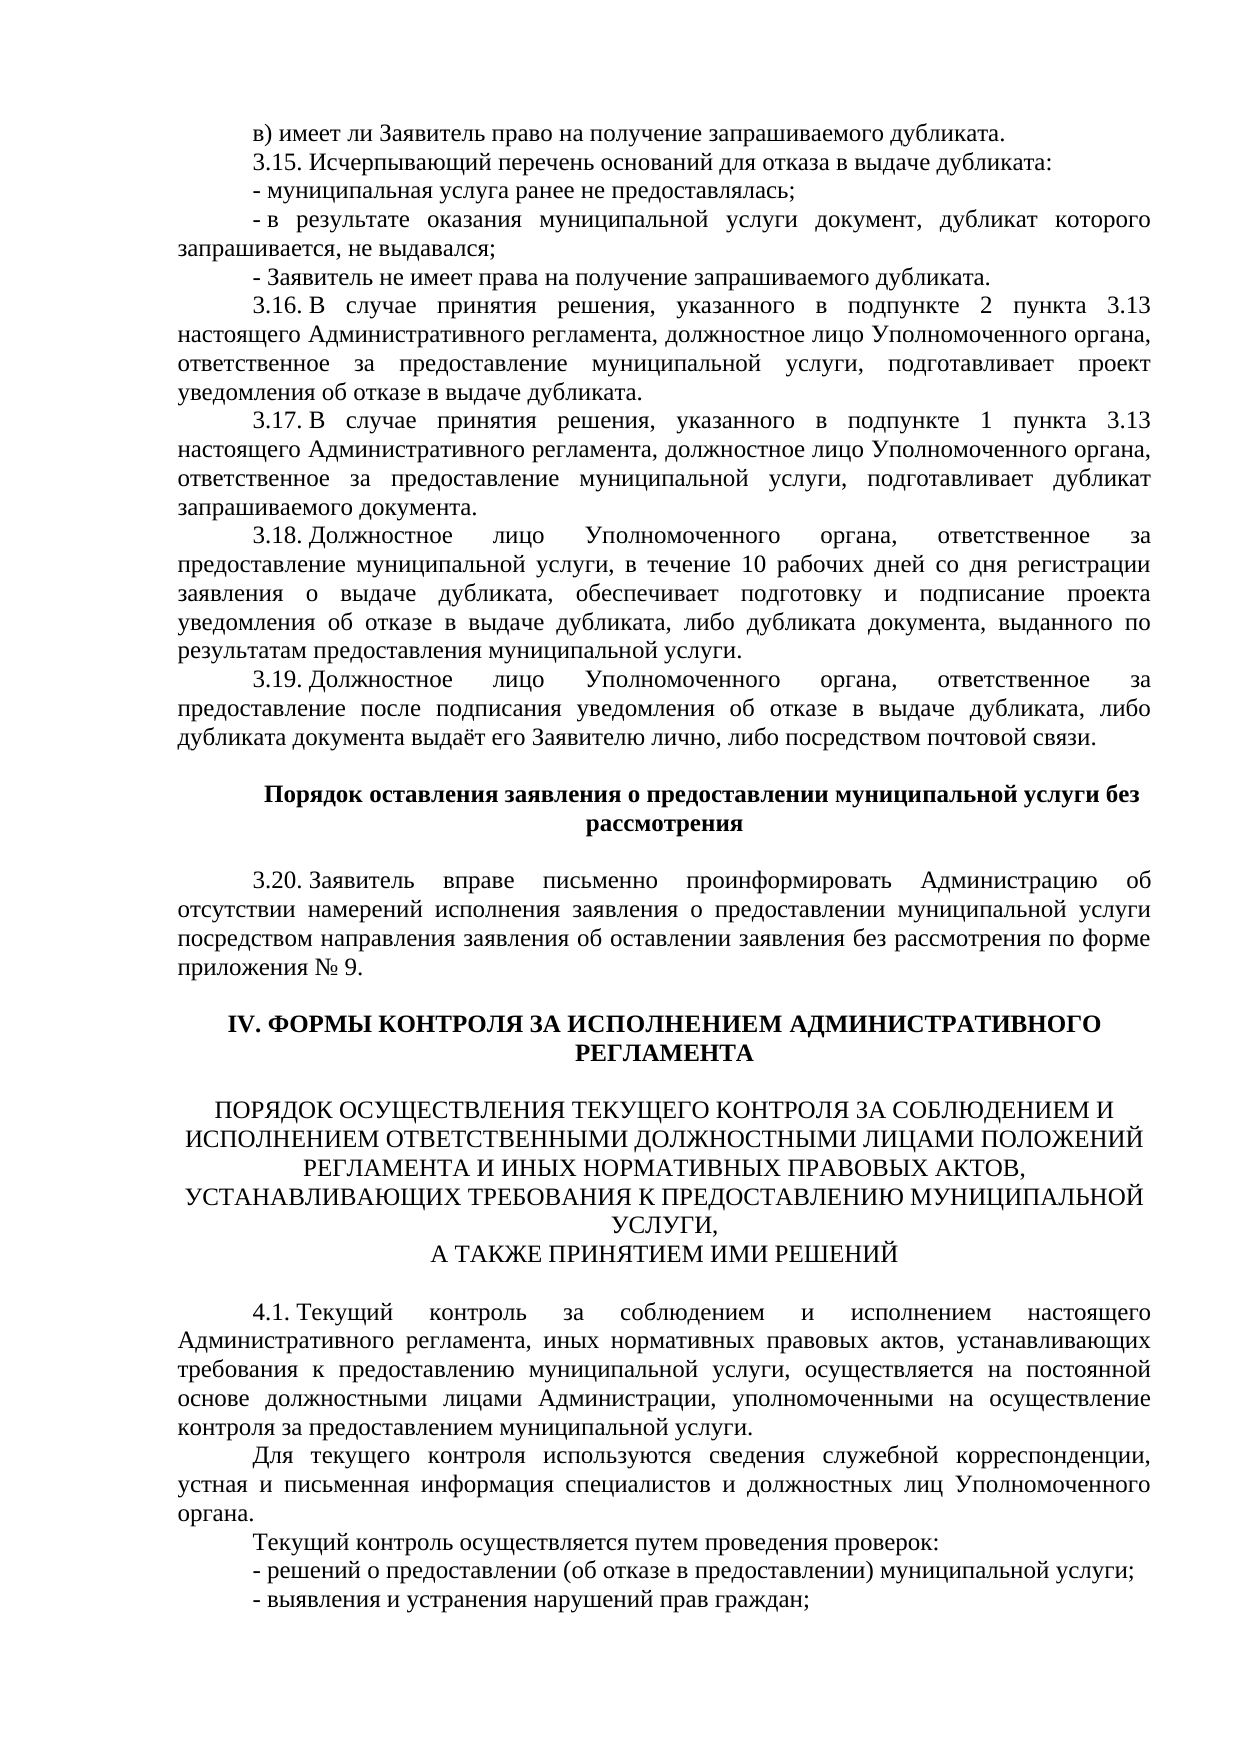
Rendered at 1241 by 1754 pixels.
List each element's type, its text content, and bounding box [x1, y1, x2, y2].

text IV. ФОРМЫ КОНТРОЛЯ ЗА ИСПОЛНЕНИЕМ АДМИНИСТРАТИВНОГО РЕГЛАМЕНТА [177, 1009, 1152, 1067]
text 3.17. В случае принятия решения, указанного в подпункте 1 пункта 3.13 настоящего Административного регламента, должностное лицо Уполномоченного органа, ответственное за предоставление муниципальной услуги, подготавливает дубликат запрашиваемого документа. [177, 406, 1152, 521]
text в) имеет ли Заявитель право на получение запрашиваемого дубликата. [177, 118, 1152, 147]
text Текущий контроль осуществляется путем проведения проверок: [177, 1527, 1152, 1556]
text 3.18. Должностное лицо Уполномоченного органа, ответственное за предоставление муниципальной услуги, в течение 10 рабочих дней со дня регистрации заявления о выдаче дубликата, обеспечивает подготовку и подписание проекта уведомления об отказе в выдаче дубликата, либо дубликата документа, выданного по результатам предоставления муниципальной услуги. [177, 521, 1152, 664]
text 3.16. В случае принятия решения, указанного в подпункте 2 пункта 3.13 настоящего Административного регламента, должностное лицо Уполномоченного органа, ответственное за предоставление муниципальной услуги, подготавливает проект уведомления об отказе в выдаче дубликата. [177, 291, 1152, 406]
text Порядок оставления заявления о предоставлении муниципальной услуги без рассмотрения [177, 779, 1152, 837]
text 3.20. Заявитель вправе письменно проинформировать Администрацию об отсутствии намерений исполнения заявления о предоставлении муниципальной услуги посредством направления заявления об оставлении заявления без рассмотрения по форме приложения № 9. [177, 866, 1152, 981]
text - Заявитель не имеет права на получение запрашиваемого дубликата. [177, 262, 1152, 291]
text 3.15. Исчерпывающий перечень оснований для отказа в выдаче дубликата: [177, 147, 1152, 176]
text 4.1. Текущий контроль за соблюдением и исполнением настоящего Административного регламента, иных нормативных правовых актов, устанавливающих требования к предоставлению муниципальной услуги, осуществляется на постоянной основе должностными лицами Администрации, уполномоченными на осуществление контроля за предоставлением муниципальной услуги. [177, 1297, 1152, 1441]
text ПОРЯДОК ОСУЩЕСТВЛЕНИЯ ТЕКУЩЕГО КОНТРОЛЯ ЗА СОБЛЮДЕНИЕМ И ИСПОЛНЕНИЕМ ОТВЕТСТВЕННЫМИ ДОЛЖНОСТНЫМИ ЛИЦАМИ ПОЛОЖЕНИЙ РЕГЛАМЕНТА И ИНЫХ НОРМАТИВНЫХ ПРАВОВЫХ АКТОВ, УСТАНАВЛИВАЮЩИХ ТРЕБОВАНИЯ К ПРЕДОСТАВЛЕНИЮ МУНИЦИПАЛЬНОЙ УСЛУГИ, [177, 1096, 1152, 1239]
text - муниципальная услуга ранее не предоставлялась; [177, 176, 1152, 204]
text - в результате оказания муниципальной услуги документ, дубликат которого запрашивается, не выдавался; [177, 204, 1152, 262]
text А ТАКЖЕ ПРИНЯТИЕМ ИМИ РЕШЕНИЙ [177, 1239, 1152, 1268]
text - решений о предоставлении (об отказе в предоставлении) муниципальной услуги; [177, 1556, 1152, 1584]
text 3.19. Должностное лицо Уполномоченного органа, ответственное за предоставление после подписания уведомления об отказе в выдаче дубликата, либо дубликата документа выдаёт его Заявителю лично, либо посредством почтовой связи. [177, 664, 1152, 751]
text Для текущего контроля используются сведения служебной корреспонденции, устная и письменная информация специалистов и должностных лиц Уполномоченного органа. [177, 1441, 1152, 1527]
text - выявления и устранения нарушений прав граждан; [177, 1584, 1152, 1613]
